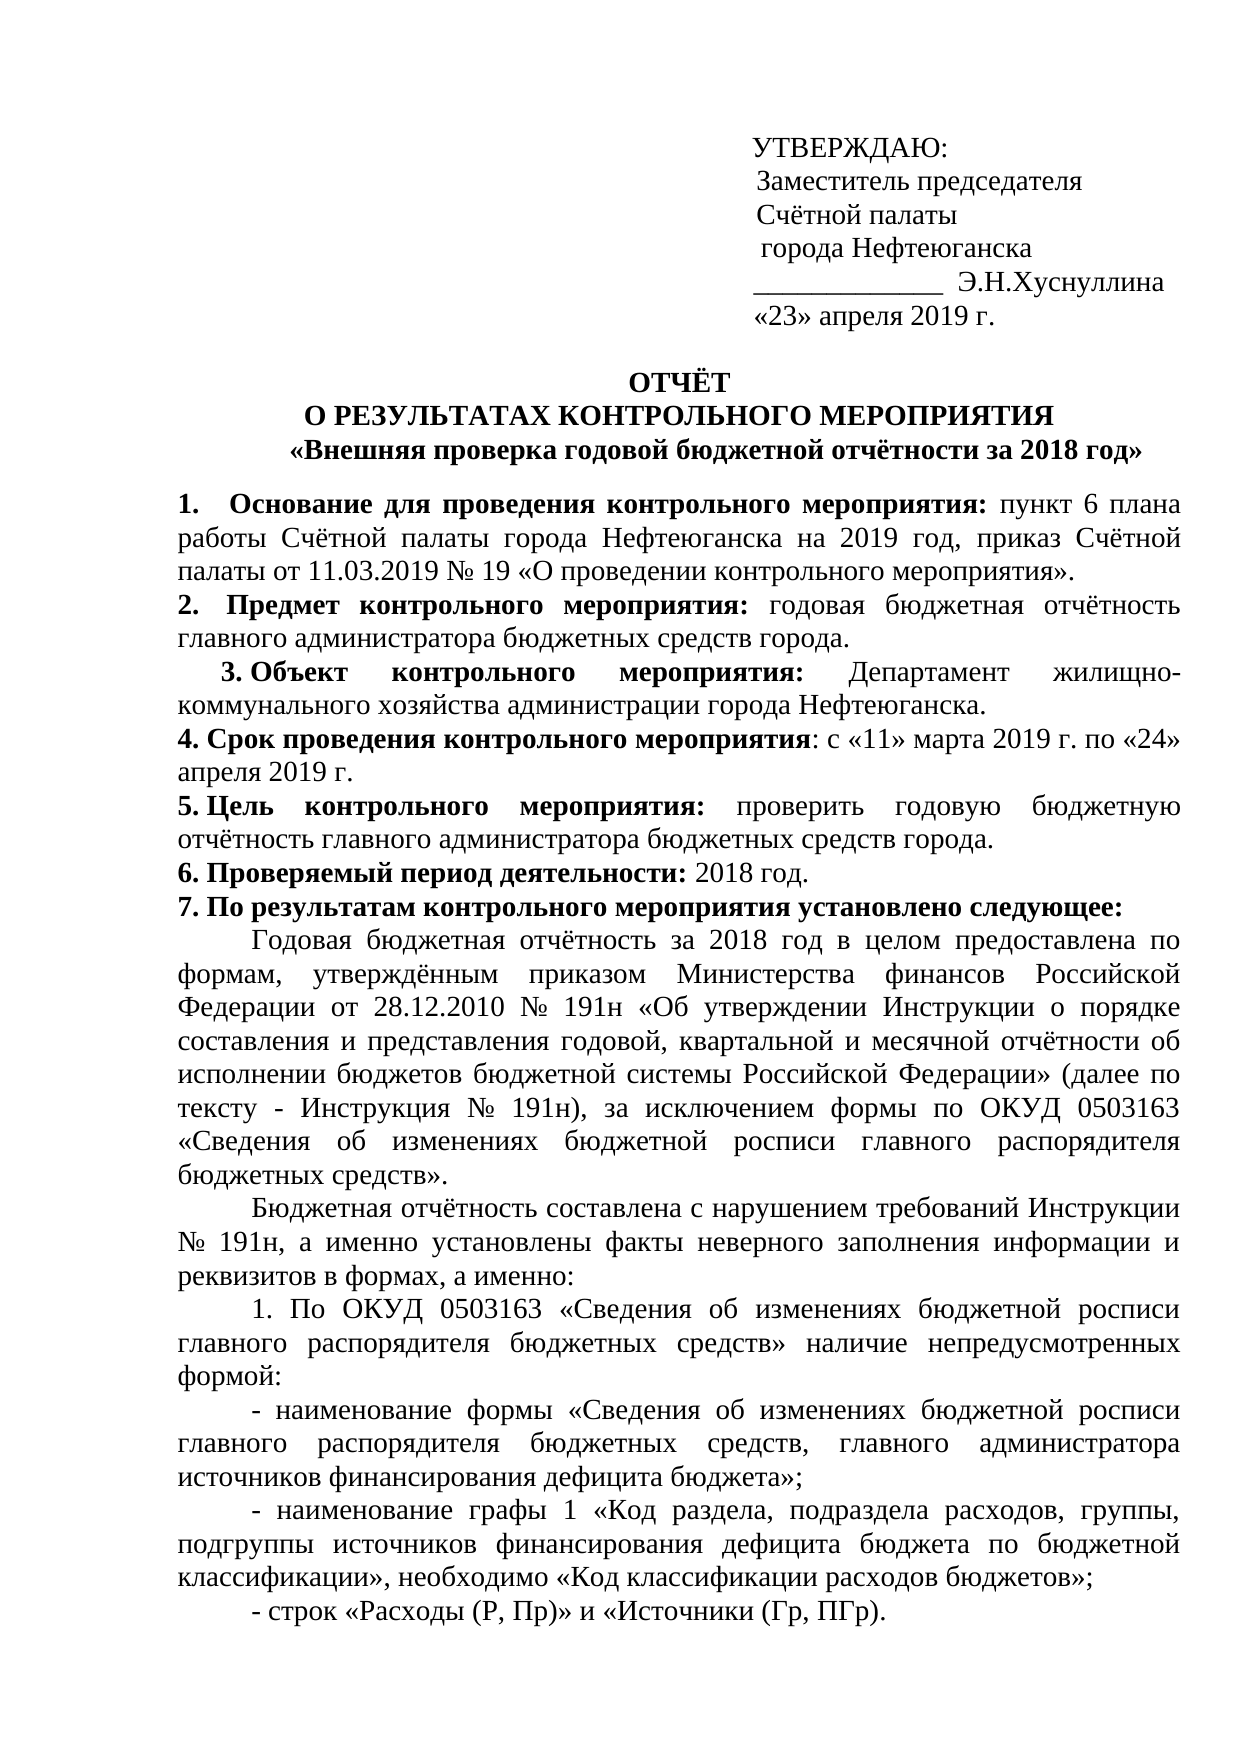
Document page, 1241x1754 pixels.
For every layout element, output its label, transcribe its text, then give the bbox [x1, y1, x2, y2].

text - строк «Расходы (Р, Пр)» и «Источники (Гр, ПГр). [177, 1593, 1181, 1627]
text 6. Проверяемый период деятельности: 2018 год. [177, 855, 1181, 889]
text 5. Цель контрольного мероприятия: проверить годовую бюджетную отчётность главного администратора бюджетных средств города. [177, 788, 1181, 855]
text - наименование графы 1 «Код раздела, подраздела расходов, группы, подгруппы источников финансирования дефицита бюджета по бюджетной классификации», необходимо «Код классификации расходов бюджетов»; [177, 1492, 1181, 1593]
text Годовая бюджетная отчётность за 2018 год в целом предоставлена по формам, утверждённым приказом Министерства финансов Российской Федерации от 28.12.2010 № 191н «Об утверждении Инструкции о порядке составления и представления годовой, квартальной и месячной отчётности об исполнении бюджетов бюджетной системы Российской Федерации» (далее по тексту - Инструкция № 191н), за исключением формы по ОКУД 0503163 «Сведения об изменениях бюджетной росписи главного распорядителя бюджетных средств». [177, 922, 1181, 1191]
text 4. Срок проведения контрольного мероприятия: с «11» марта 2019 г. по «24» апреля 2019 г. [177, 721, 1181, 788]
text «23» апреля 2019 г. [177, 298, 1181, 331]
text Бюджетная отчётность составлена с нарушением требований Инструкции № 191н, а именно установлены факты неверного заполнения информации и реквизитов в формах, а именно: [177, 1191, 1181, 1291]
subtitle о результатах контрольного мероприятия [177, 398, 1181, 432]
text 1. По ОКУД 0503163 «Сведения об изменениях бюджетной росписи главного распорядителя бюджетных средств» наличие непредусмотренных формой: [177, 1291, 1181, 1392]
text - наименование формы «Сведения об изменениях бюджетной росписи главного распорядителя бюджетных средств, главного администратора источников финансирования дефицита бюджета»; [177, 1392, 1181, 1492]
text 7. По результатам контрольного мероприятия установлено следующее: [177, 889, 1181, 922]
text УТВЕРЖДАЮ: [177, 130, 1181, 163]
text города Нефтеюганска [177, 231, 1181, 264]
text 1. Основание для проведения контрольного мероприятия: пункт 6 плана работы Счётной палаты города Нефтеюганска на 2019 год, приказ Счётной палаты от 11.03.2019 № 19 «О проведении контрольного мероприятия». [177, 486, 1181, 587]
text Заместитель председателя [399, 163, 1181, 197]
text Счётной палаты [399, 197, 1181, 231]
text _____________ Э.Н.Хуснуллина [177, 264, 1181, 298]
subtitle отчЁт [177, 365, 1181, 398]
text 3. Объект контрольного мероприятия: Департамент жилищно-коммунального хозяйства администрации города Нефтеюганска. [177, 654, 1181, 721]
text «Внешняя проверка годовой бюджетной отчётности за 2018 год» [177, 432, 1181, 465]
text 2. Предмет контрольного мероприятия: годовая бюджетная отчётность главного администратора бюджетных средств города. [177, 587, 1181, 654]
